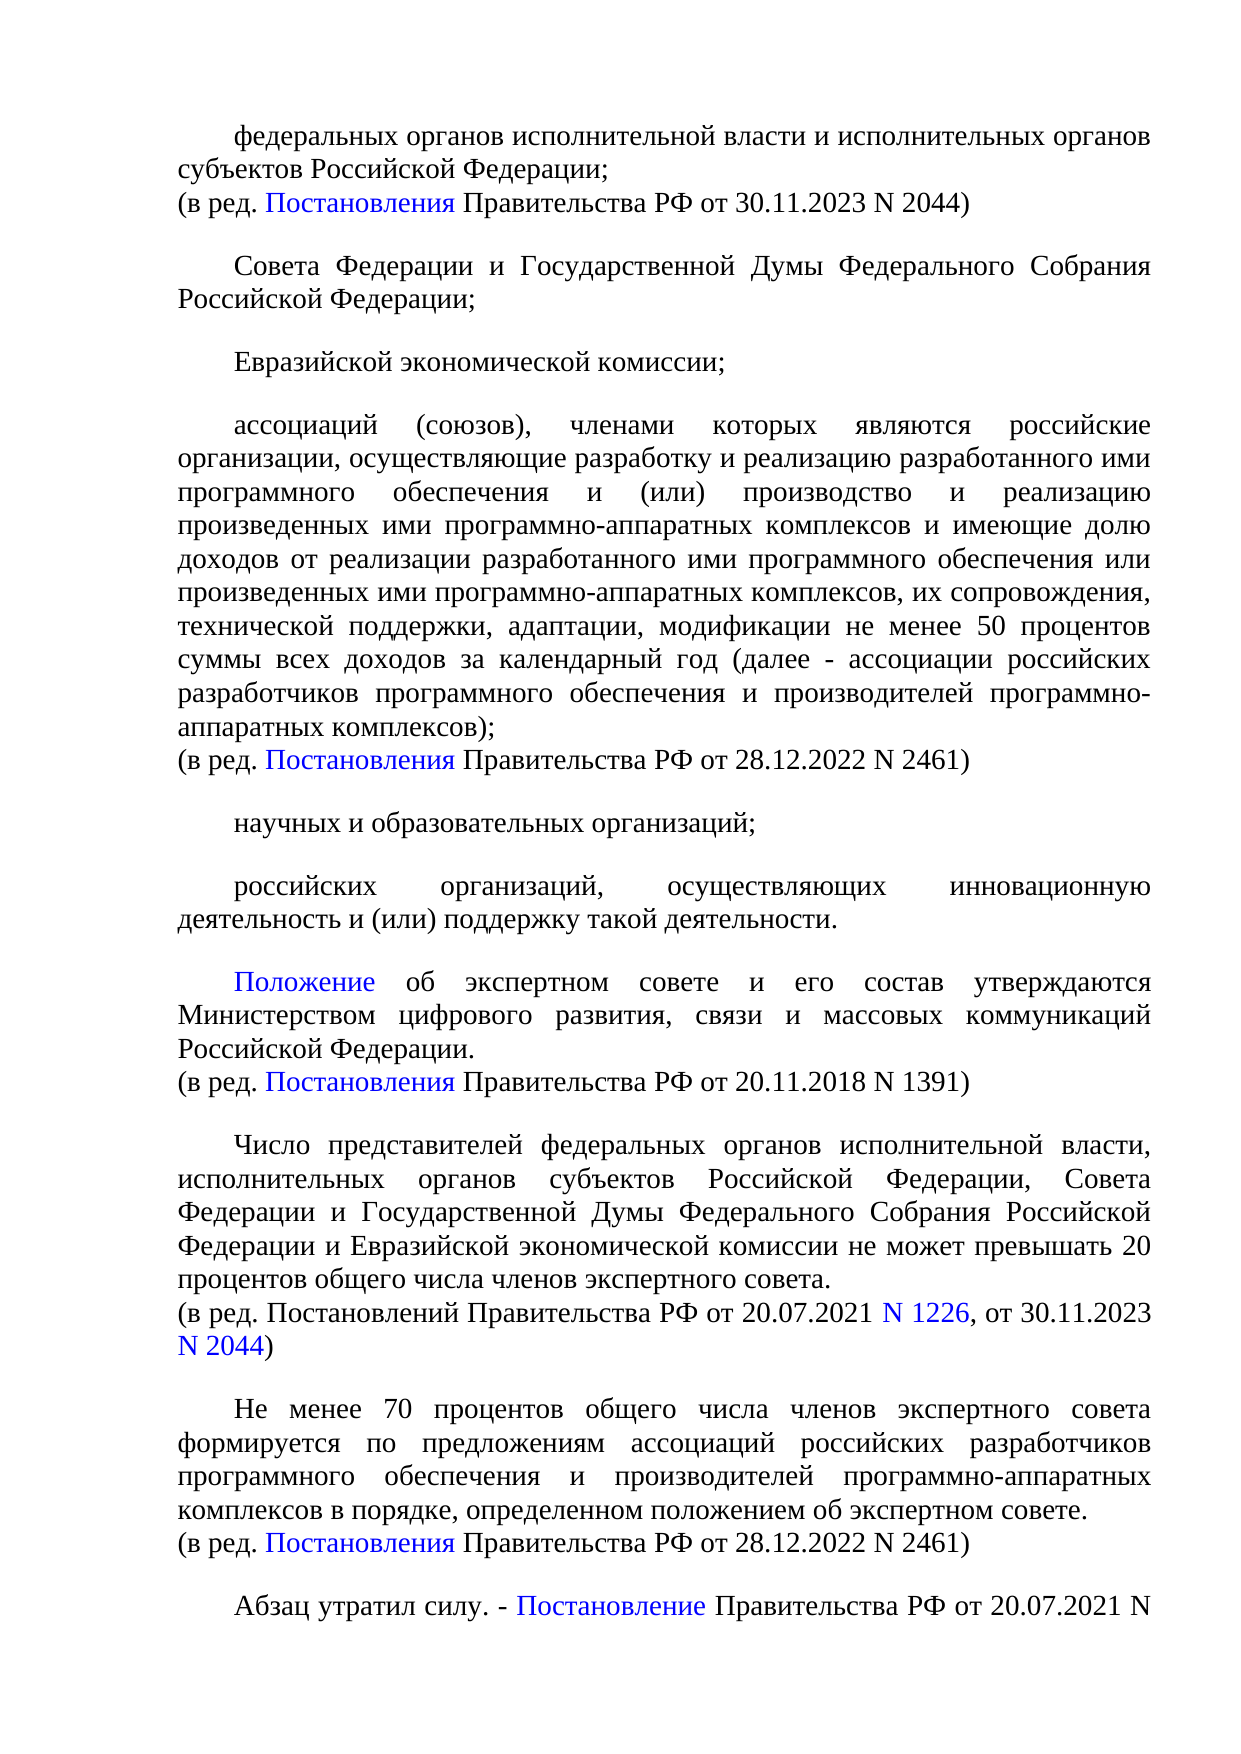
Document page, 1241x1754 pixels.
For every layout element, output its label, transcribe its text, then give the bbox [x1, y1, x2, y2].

text ассоциаций (союзов), членами которых являются российские организации, осуществляющие разработку и реализацию разработанного ими программного обеспечения и (или) производство и реализацию произведенных ими программно-аппаратных комплексов и имеющие долю доходов от реализации разработанного ими программного обеспечения или произведенных ими программно-аппаратных комплексов, их сопровождения, технической поддержки, адаптации, модификации не менее 50 процентов суммы всех доходов за календарный год (далее - ассоциации российских разработчиков программного обеспечения и производителей программно-аппаратных комплексов); [177, 407, 1152, 742]
text научных и образовательных организаций; [177, 805, 1152, 838]
text (в ред. Постановления Правительства РФ от 28.12.2022 N 2461) [177, 1525, 1152, 1559]
text (в ред. Постановлений Правительства РФ от 20.07.2021 N 1226, от 30.11.2023 N 2044) [177, 1295, 1152, 1362]
text (в ред. Постановления Правительства РФ от 28.12.2022 N 2461) [177, 742, 1152, 776]
text Число представителей федеральных органов исполнительной власти, исполнительных органов субъектов Российской Федерации, Совета Федерации и Государственной Думы Федерального Собрания Российской Федерации и Евразийской экономической комиссии не может превышать 20 процентов общего числа членов экспертного совета. [177, 1127, 1152, 1295]
text Совета Федерации и Государственной Думы Федерального Собрания Российской Федерации; [177, 248, 1152, 315]
text федеральных органов исполнительной власти и исполнительных органов субъектов Российской Федерации; [177, 118, 1152, 185]
text (в ред. Постановления Правительства РФ от 20.11.2018 N 1391) [177, 1064, 1152, 1098]
text (в ред. Постановления Правительства РФ от 30.11.2023 N 2044) [177, 185, 1152, 219]
text Евразийской экономической комиссии; [177, 344, 1152, 378]
text российских организаций, осуществляющих инновационную деятельность и (или) поддержку такой деятельности. [177, 868, 1152, 935]
text Положение об экспертном совете и его состав утверждаются Министерством цифрового развития, связи и массовых коммуникаций Российской Федерации. [177, 964, 1152, 1064]
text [177, 1588, 1152, 1622]
text Не менее 70 процентов общего числа членов экспертного совета формируется по предложениям ассоциаций российских разработчиков программного обеспечения и производителей программно-аппаратных комплексов в порядке, определенном положением об экспертном совете. [177, 1391, 1152, 1525]
